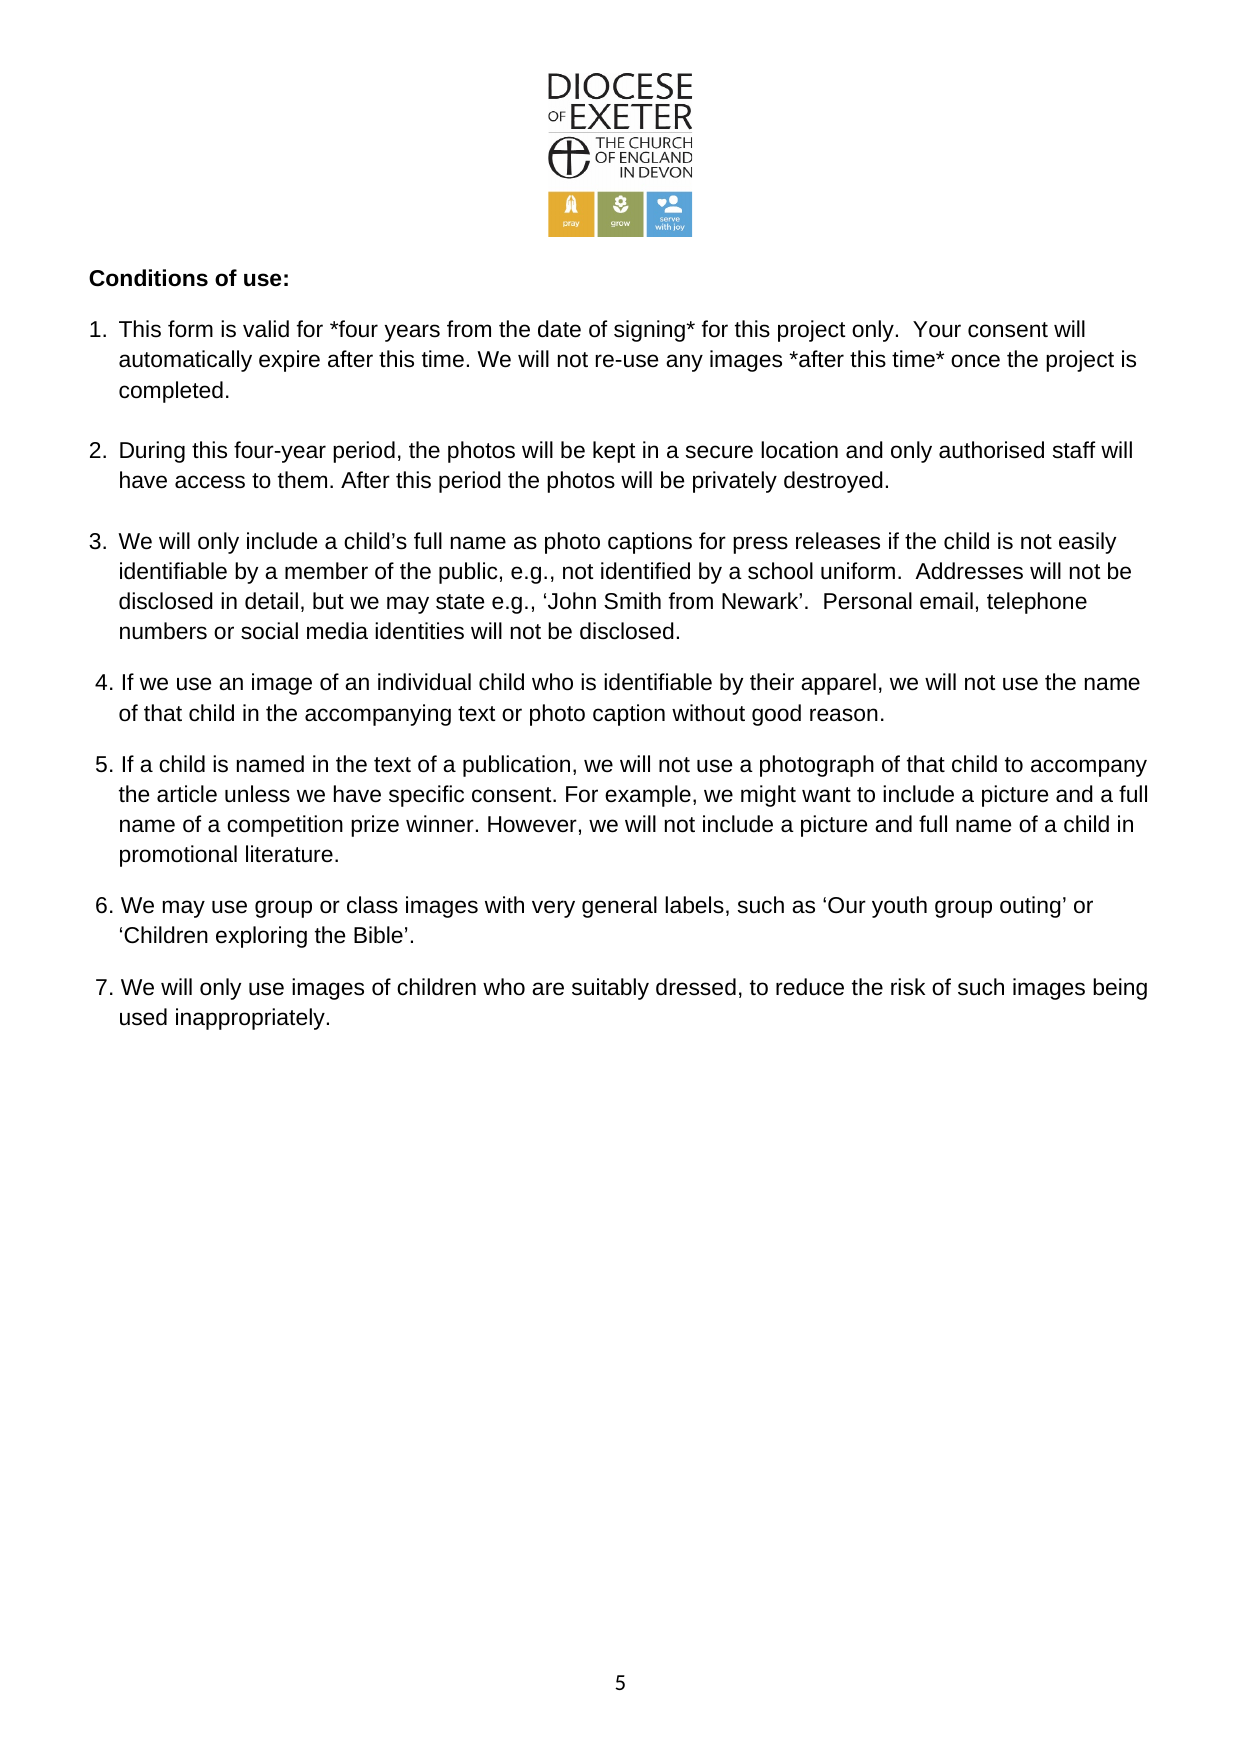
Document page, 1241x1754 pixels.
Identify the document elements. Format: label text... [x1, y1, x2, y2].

list During this four-year period, the photos will be kept in a secure location and only authorised staff will have access to them. After this period the photos will be privately destroyed. [89, 437, 1152, 493]
list We will only include a child’s full name as photo captions for press releases if the child is not easily identifiable by a member of the public, e.g., not identified by a school uniform. Addresses will not be disclosed in detail, but we may state e.g., ‘John Smith from Newark’. Personal email, telephone numbers or social media identities will not be disclosed. [89, 528, 1152, 644]
text Conditions of use: [89, 265, 1152, 291]
list This form is valid for *four years from the date of signing* for this project only. Your consent will automatically expire after this time. We will not re-use any images *after this time* once the project is completed. [89, 316, 1152, 403]
text 6. We may use group or class images with very general labels, such as ‘Our youth group outing’ or ‘Children exploring the Bible’. [89, 892, 1152, 949]
picture [548, 73, 693, 237]
text 5. If a child is named in the text of a publication, we will not use a photograph of that child to accompany the article unless we have specific consent. For example, we might want to include a picture and a full name of a competition prize winner. However, we will not include a picture and full name of a child in promotional literature. [89, 751, 1152, 867]
text 7. We will only use images of children who are suitably dressed, to reduce the risk of such images being used inappropriately. [89, 973, 1152, 1030]
text 4. If we use an image of an individual child who is identifiable by their apparel, we will not use the name of that child in the accompanying text or photo caption without good reason. [89, 669, 1152, 726]
